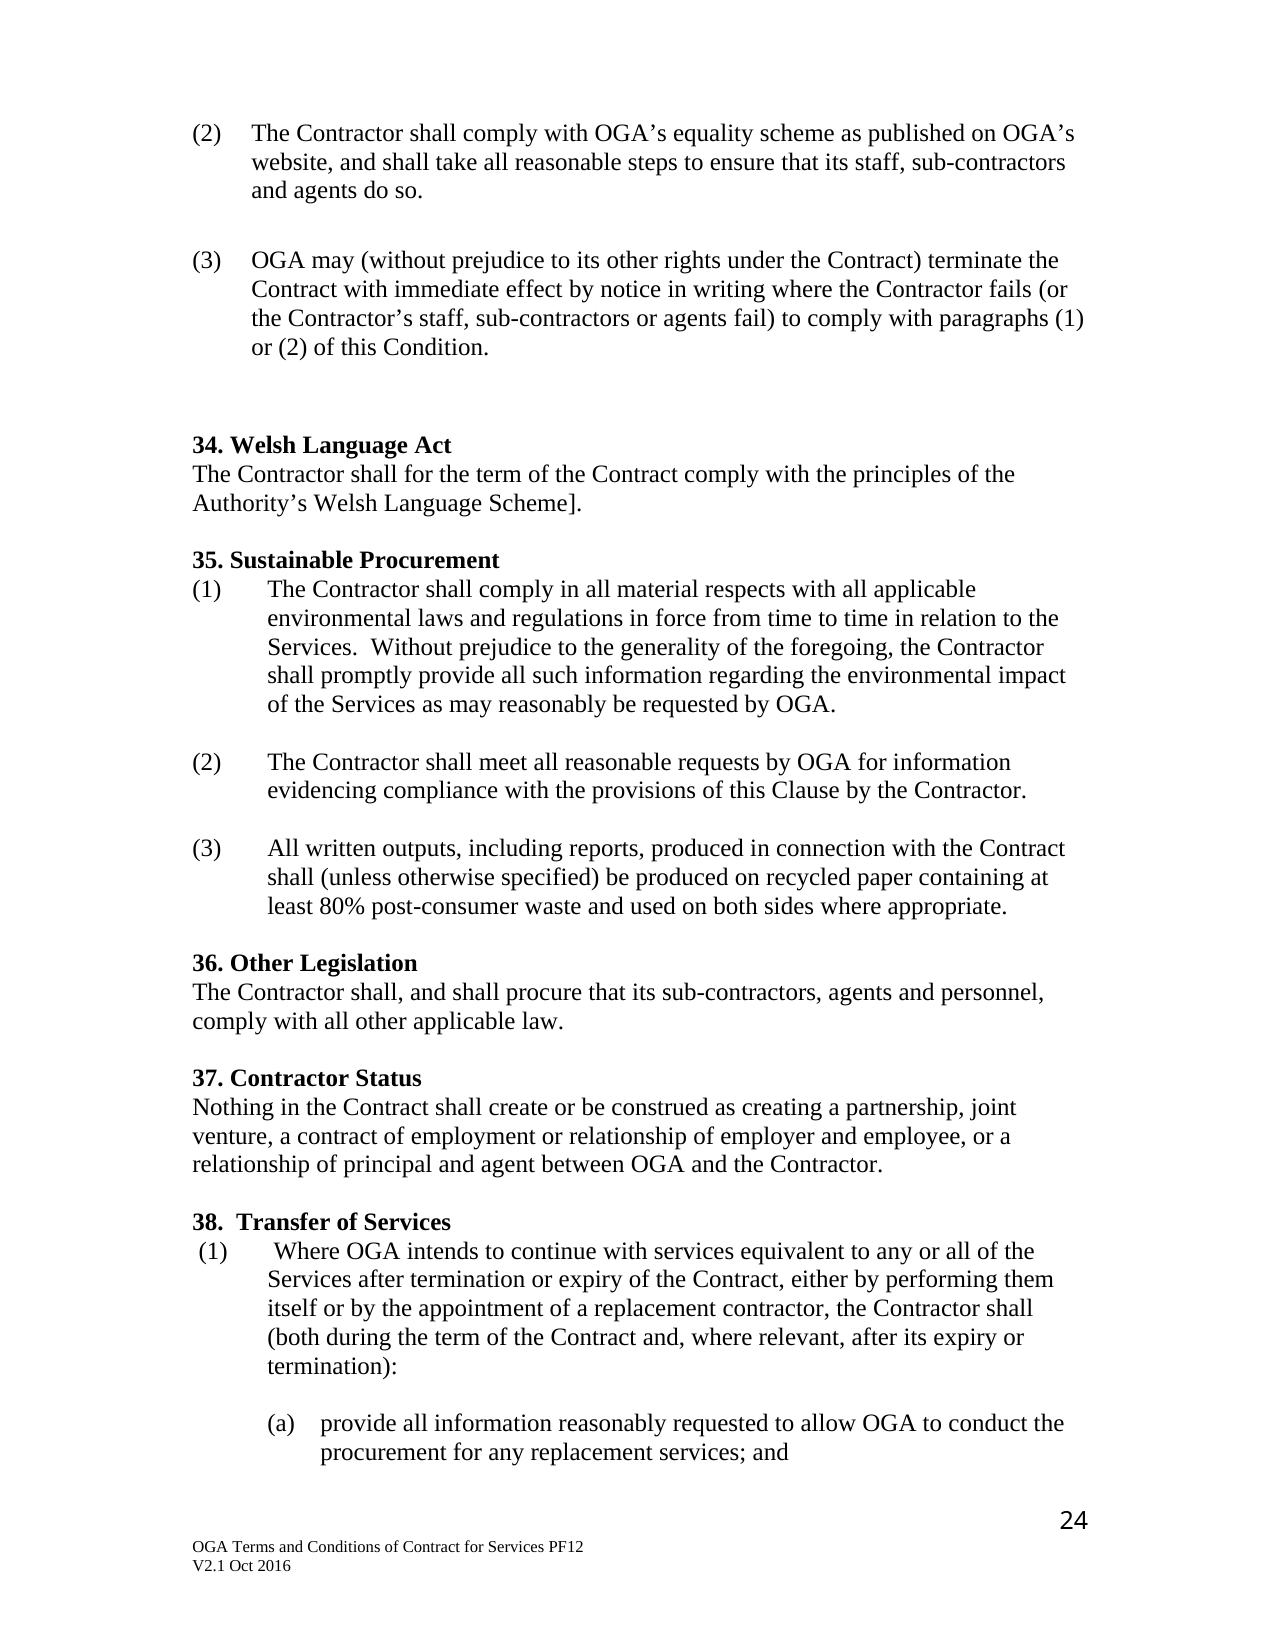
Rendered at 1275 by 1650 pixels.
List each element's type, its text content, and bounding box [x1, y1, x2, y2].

text (2) The Contractor shall comply with OGA’s equality scheme as published on OGA’s website, and shall take all reasonable steps to ensure that its staff, sub-contractors and agents do so. [192, 118, 1088, 204]
text 35. Sustainable Procurement [192, 546, 1088, 574]
text (3) OGA may (without prejudice to its other rights under the Contract) terminate the Contract with immediate effect by notice in writing where the Contractor fails (or the Contractor’s staff, sub-contractors or agents fail) to comply with paragraphs (1) or (2) of this Condition. [192, 246, 1088, 361]
text The Contractor shall, and shall procure that its sub-contractors, agents and personnel, comply with all other applicable law. [192, 977, 1088, 1034]
list All written outputs, including reports, produced in connection with the Contract shall (unless otherwise specified) be produced on recycled paper containing at least 80% post-consumer waste and used on both sides where appropriate. [192, 833, 1088, 919]
text 38. Transfer of Services [192, 1207, 1088, 1236]
text (1) Where OGA intends to continue with services equivalent to any or all of the Services after termination or expiry of the Contract, either by performing them itself or by the appointment of a replacement contractor, the Contractor shall (both during the term of the Contract and, where relevant, after its expiry or termination): [198, 1236, 1088, 1379]
list The Contractor shall meet all reasonable requests by OGA for information evidencing compliance with the provisions of this Clause by the Contractor. [192, 747, 1088, 804]
text The Contractor shall for the term of the Contract comply with the principles of the Authority’s Welsh Language Scheme]. [192, 459, 1088, 517]
text 34. Welsh Language Act [192, 431, 1088, 459]
list The Contractor shall comply in all material respects with all applicable environmental laws and regulations in force from time to time in relation to the Services. Without prejudice to the generality of the foregoing, the Contractor shall promptly provide all such information regarding the environmental impact of the Services as may reasonably be requested by OGA. [192, 574, 1088, 718]
text 36. Other Legislation [192, 948, 1088, 977]
text 37. Contractor Status [192, 1063, 1088, 1092]
list provide all information reasonably requested to allow OGA to conduct the procurement for any replacement services; and [267, 1408, 1088, 1466]
text Nothing in the Contract shall create or be construed as creating a partnership, joint venture, a contract of employment or relationship of employer and employee, or a relationship of principal and agent between OGA and the Contractor. [192, 1092, 1088, 1178]
